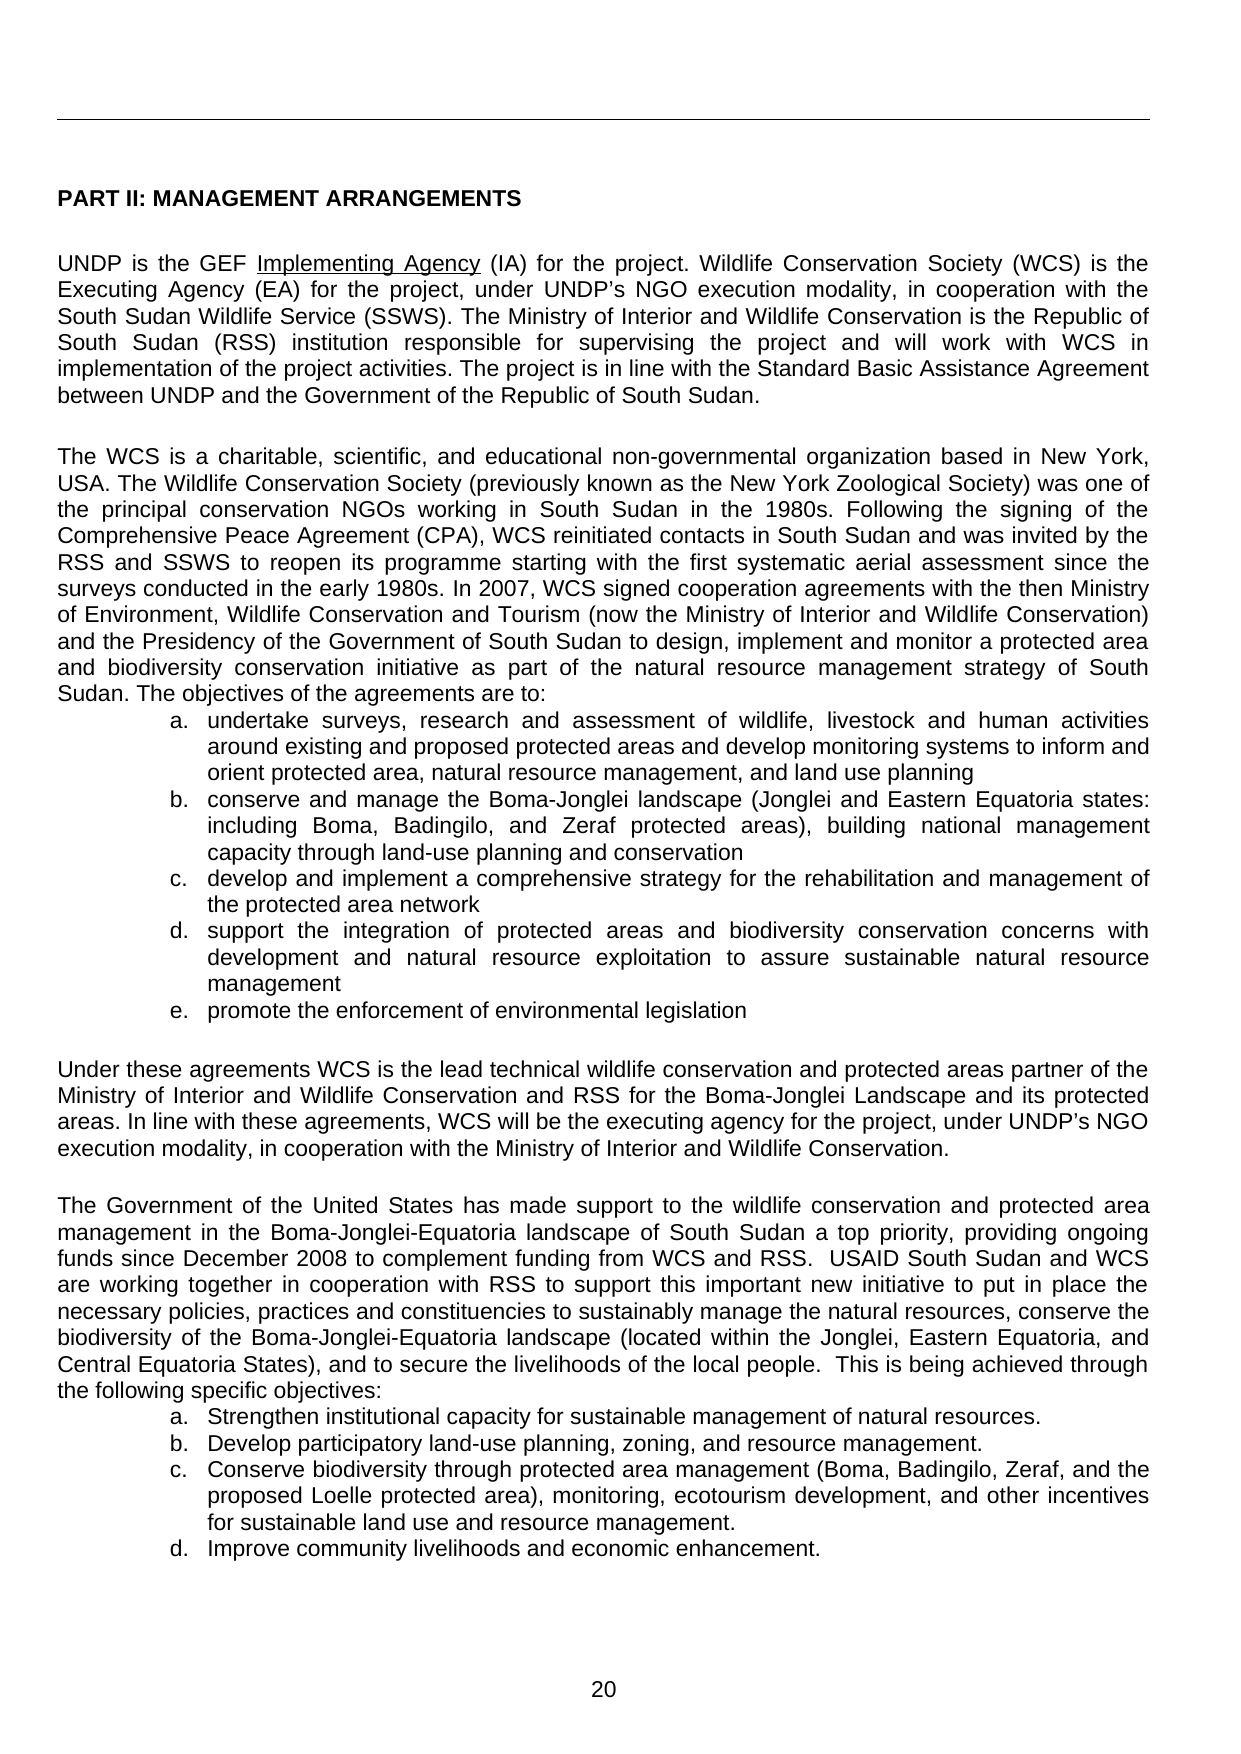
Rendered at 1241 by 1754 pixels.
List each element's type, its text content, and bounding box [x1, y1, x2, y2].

text Under these agreements WCS is the lead technical wildlife conservation and protected areas partner of the Ministry of Interior and Wildlife Conservation and RSS for the Boma-Jonglei Landscape and its protected areas. In line with these agreements, WCS will be the executing agency for the project, under UNDP’s NGO execution modality, in cooperation with the Ministry of Interior and Wildlife Conservation. [57, 1056, 1150, 1161]
list Develop participatory land-use planning, zoning, and resource management. [169, 1429, 1150, 1456]
text The WCS is a charitable, scientific, and educational non-governmental organization based in New York, USA. The Wildlife Conservation Society (previously known as the New York Zoological Society) was one of the principal conservation NGOs working in South Sudan in the 1980s. Following the signing of the Comprehensive Peace Agreement (CPA), WCS reinitiated contacts in South Sudan and was invited by the RSS and SSWS to reopen its programme starting with the first systematic aerial assessment since the surveys conducted in the early 1980s. In 2007, WCS signed cooperation agreements with the then Ministry of Environment, Wildlife Conservation and Tourism (now the Ministry of Interior and Wildlife Conservation) and the Presidency of the Government of South Sudan to design, implement and monitor a protected area and biodiversity conservation initiative as part of the natural resource management strategy of South Sudan. The objectives of the agreements are to: [57, 443, 1150, 707]
list undertake surveys, research and assessment of wildlife, livestock and human activities around existing and proposed protected areas and develop monitoring systems to inform and orient protected area, natural resource management, and land use planning [169, 707, 1150, 786]
text UNDP is the GEF Implementing Agency (IA) for the project. Wildlife Conservation Society (WCS) is the Executing Agency (EA) for the project, under UNDP’s NGO execution modality, in cooperation with the South Sudan Wildlife Service (SSWS). The Ministry of Interior and Wildlife Conservation is the Republic of South Sudan (RSS) institution responsible for supervising the project and will work with WCS in implementation of the project activities. The project is in line with the Standard Basic Assistance Agreement between UNDP and the Government of the Republic of South Sudan. [57, 250, 1150, 408]
list Conserve biodiversity through protected area management (Boma, Badingilo, Zeraf, and the proposed Loelle protected area), monitoring, ecotourism development, and other incentives for sustainable land use and resource management. [169, 1456, 1150, 1535]
list promote the enforcement of environmental legislation [169, 997, 1150, 1023]
list Improve community livelihoods and economic enhancement. [169, 1535, 1150, 1561]
list support the integration of protected areas and biodiversity conservation concerns with development and natural resource exploitation to assure sustainable natural resource management [169, 917, 1150, 997]
list Strengthen institutional capacity for sustainable management of natural resources. [169, 1403, 1150, 1429]
list develop and implement a comprehensive strategy for the rehabilitation and management of the protected area network [169, 865, 1150, 917]
text PART II: MANAGEMENT ARRANGEMENTS [57, 185, 1150, 211]
text The Government of the United States has made support to the wildlife conservation and protected area management in the Boma-Jonglei-Equatoria landscape of South Sudan a top priority, providing ongoing funds since December 2008 to complement funding from WCS and RSS. USAID South Sudan and WCS are working together in cooperation with RSS to support this important new initiative to put in place the necessary policies, practices and constituencies to sustainably manage the natural resources, conserve the biodiversity of the Boma-Jonglei-Equatoria landscape (located within the Jonglei, Eastern Equatoria, and Central Equatoria States), and to secure the livelihoods of the local people. This is being achieved through the following specific objectives: [57, 1192, 1150, 1403]
list conserve and manage the Boma-Jonglei landscape (Jonglei and Eastern Equatoria states: including Boma, Badingilo, and Zeraf protected areas), building national management capacity through land-use planning and conservation [169, 786, 1150, 865]
